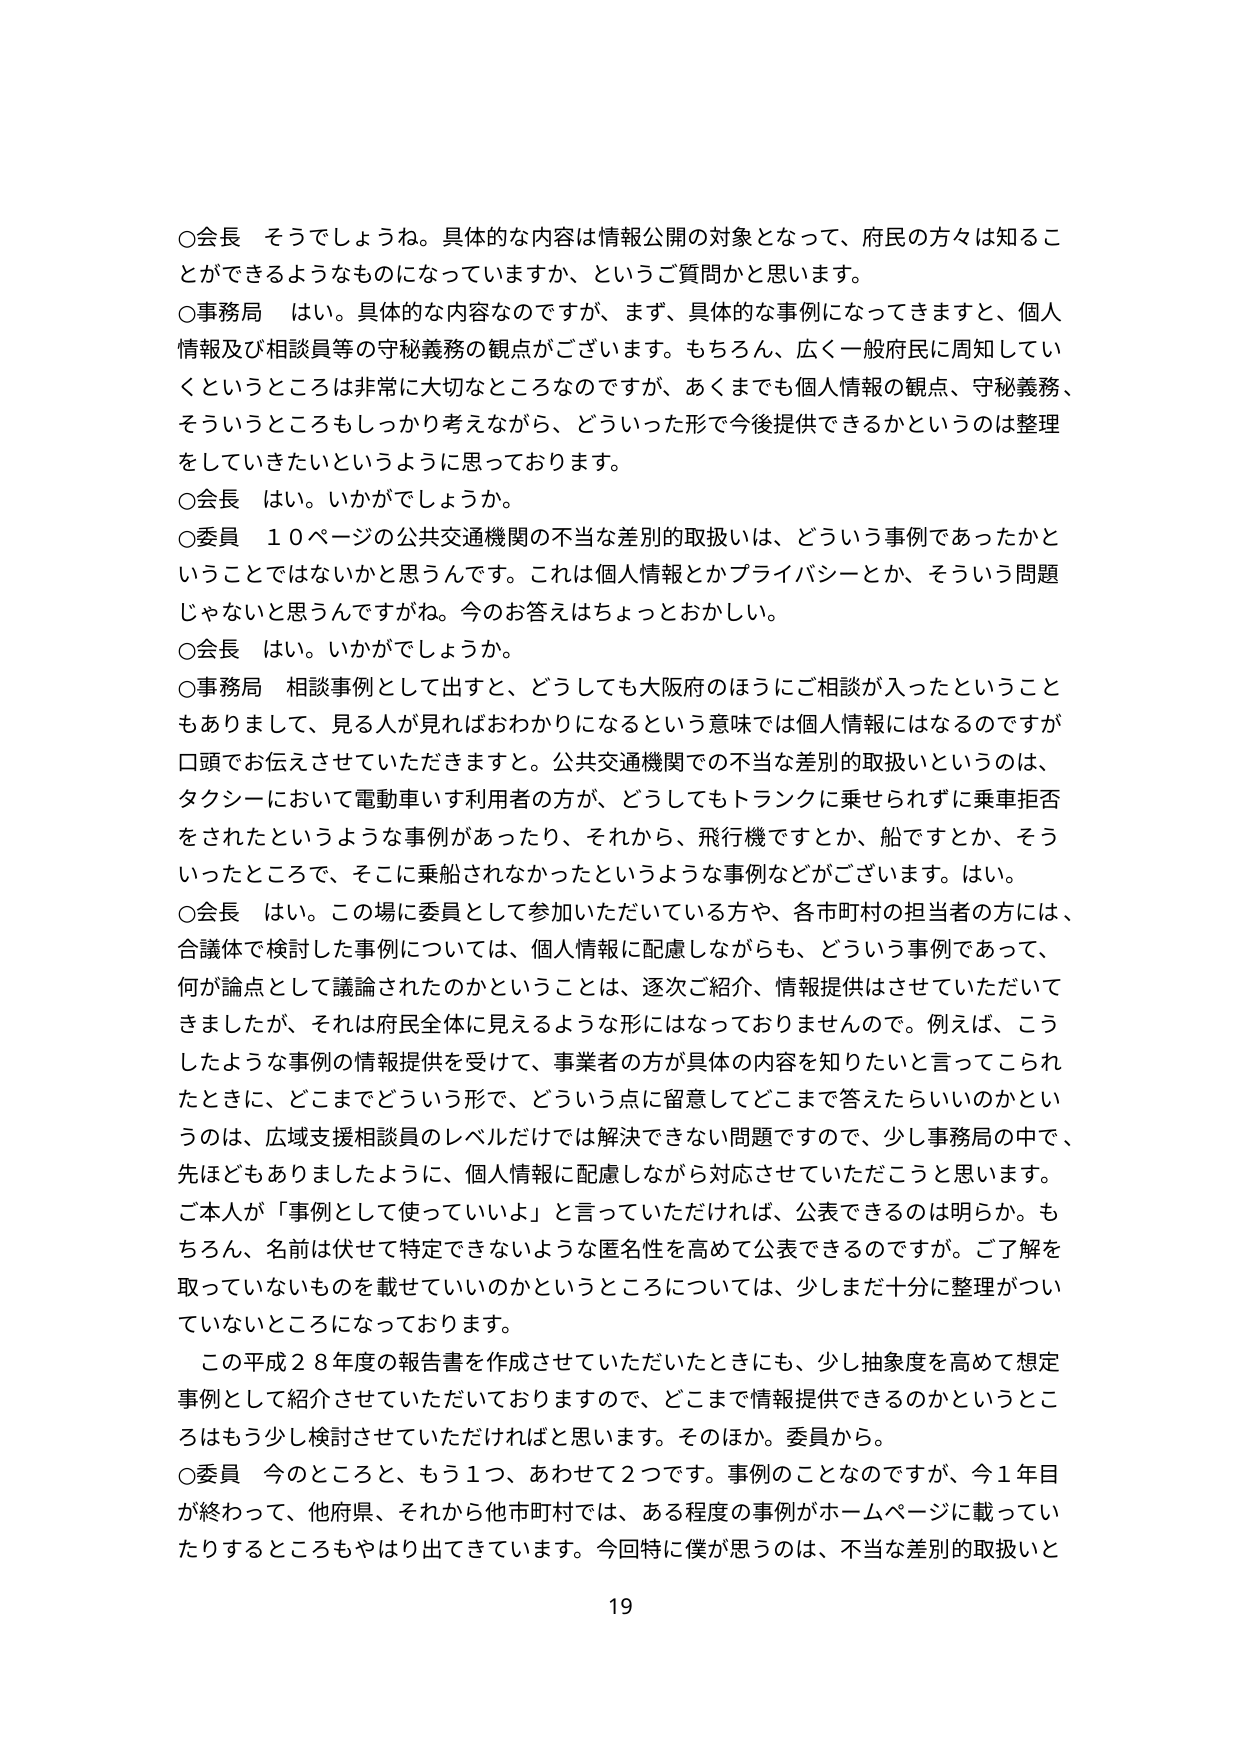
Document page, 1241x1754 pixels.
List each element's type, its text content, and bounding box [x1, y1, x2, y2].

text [177, 1454, 1063, 1567]
text ○会長 はい。いかがでしょうか。 [177, 479, 1063, 517]
text ○委員 １０ページの公共交通機関の不当な差別的取扱いは、どういう事例であったかということではないかと思うんです。これは個人情報とかプライバシーとか、そういう問題じゃないと思うんですがね。今のお答えはちょっとおかしい。 [177, 517, 1063, 629]
text ○事務局 相談事例として出すと、どうしても大阪府のほうにご相談が入ったということもありまして、見る人が見ればおわかりになるという意味では個人情報にはなるのですが。口頭でお伝えさせていただきますと。公共交通機関での不当な差別的取扱いというのは、タクシーにおいて電動車いす利用者の方が、どうしてもトランクに乗せられずに乗車拒否をされたというような事例があったり、それから、飛行機ですとか、船ですとか、そういったところで、そこに乗船されなかったというような事例などがございます。はい。 [177, 667, 1063, 892]
text ○会長 はい。いかがでしょうか。 [177, 629, 1063, 667]
text ○事務局 はい。具体的な内容なのですが、まず、具体的な事例になってきますと、個人情報及び相談員等の守秘義務の観点がございます。もちろん、広く一般府民に周知していくというところは非常に大切なところなのですが、あくまでも個人情報の観点、守秘義務、そういうところもしっかり考えながら、どういった形で今後提供できるかというのは整理をしていきたいというように思っております。 [177, 292, 1063, 479]
text ○会長 そうでしょうね。具体的な内容は情報公開の対象となって、府民の方々は知ることができるようなものになっていますか、というご質問かと思います。 [177, 217, 1063, 292]
text ○会長 はい。この場に委員として参加いただいている方や、各市町村の担当者の方には、合議体で検討した事例については、個人情報に配慮しながらも、どういう事例であって、何が論点として議論されたのかということは、逐次ご紹介、情報提供はさせていただいてきましたが、それは府民全体に見えるような形にはなっておりませんので。例えば、こうしたような事例の情報提供を受けて、事業者の方が具体の内容を知りたいと言ってこられたときに、どこまでどういう形で、どういう点に留意してどこまで答えたらいいのかというのは、広域支援相談員のレベルだけでは解決できない問題ですので、少し事務局の中で、先ほどもありましたように、個人情報に配慮しながら対応させていただこうと思います。ご本人が「事例として使っていいよ」と言っていただければ、公表できるのは明らか。もちろん、名前は伏せて特定できないような匿名性を高めて公表できるのですが。ご了解を取っていないものを載せていいのかというところについては、少しまだ十分に整理がついていないところになっております。 [177, 892, 1063, 1342]
text この平成２８年度の報告書を作成させていただいたときにも、少し抽象度を高めて想定事例として紹介させていただいておりますので、どこまで情報提供できるのかというところはもう少し検討させていただければと思います。そのほか。委員から。 [177, 1342, 1063, 1454]
